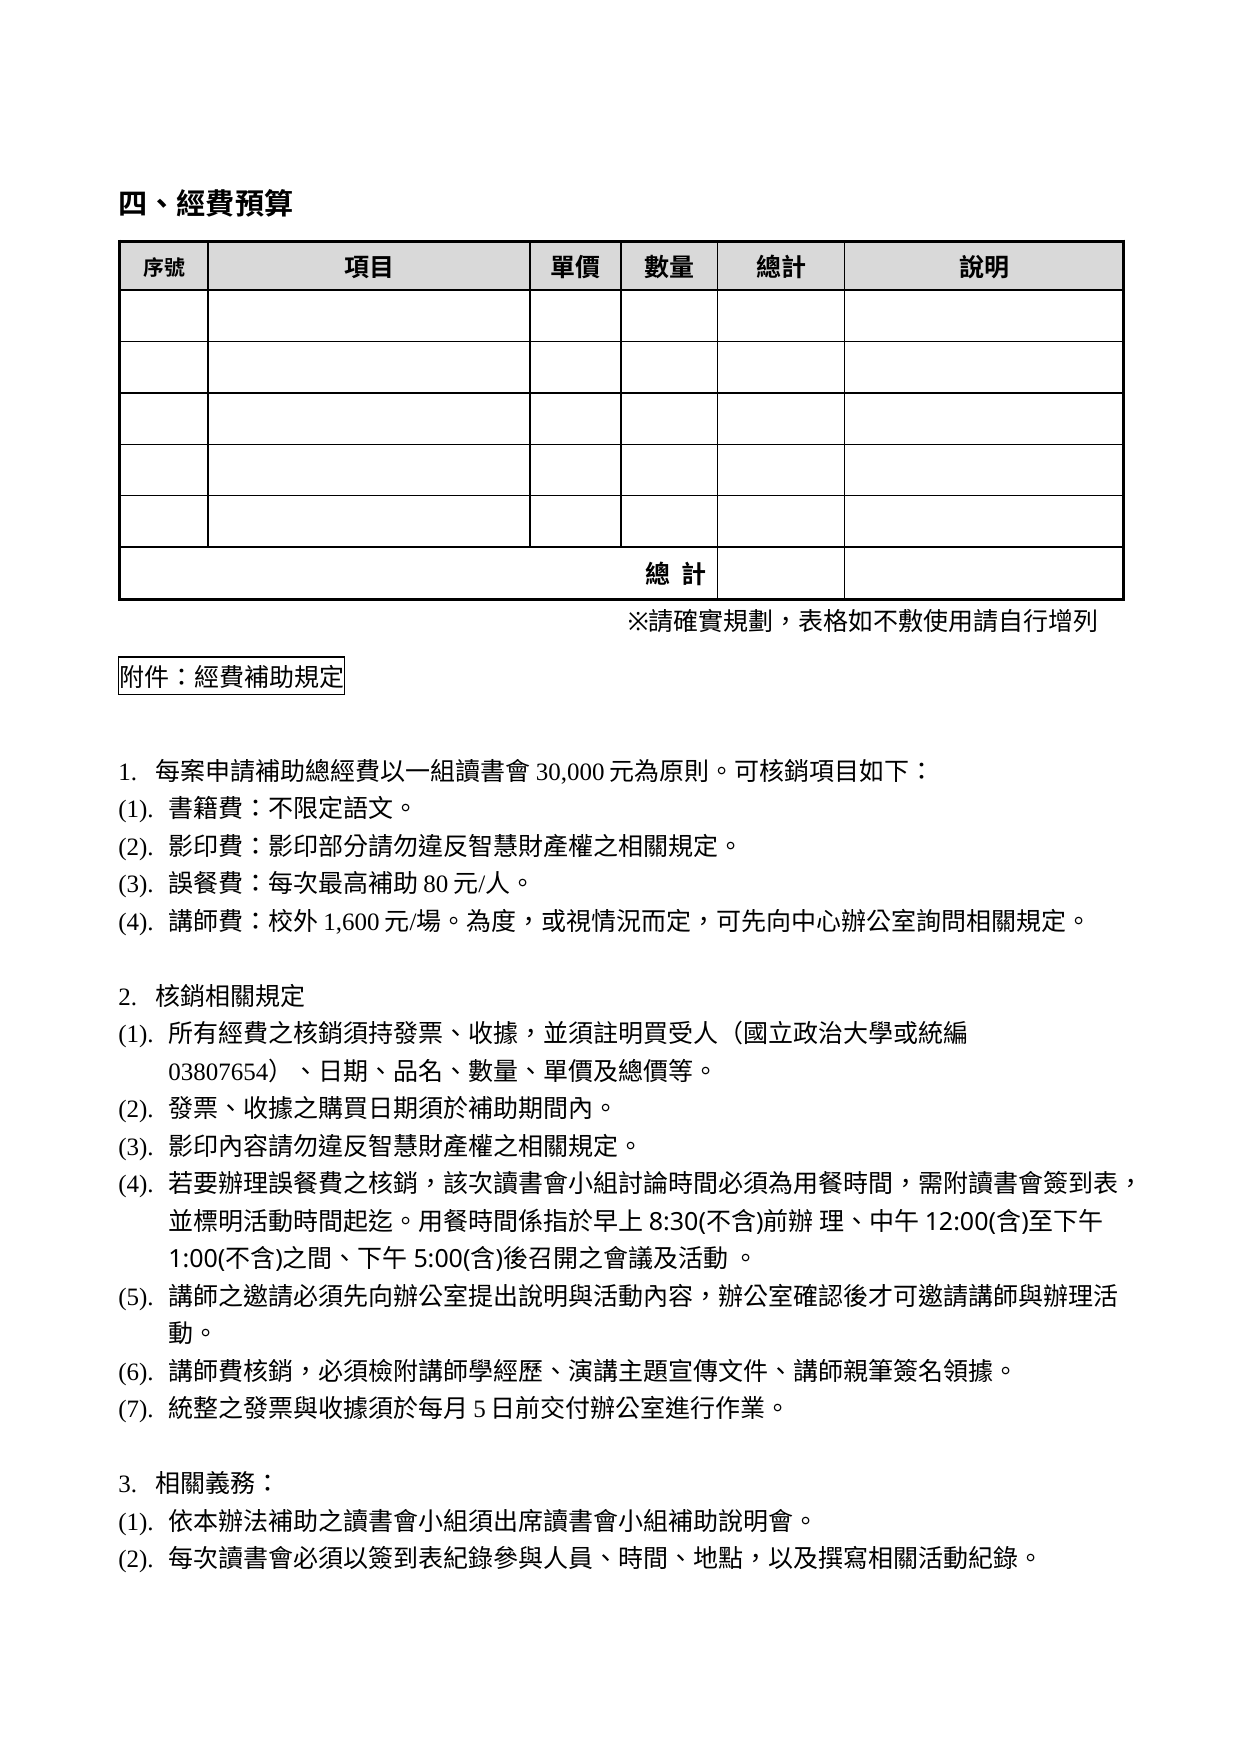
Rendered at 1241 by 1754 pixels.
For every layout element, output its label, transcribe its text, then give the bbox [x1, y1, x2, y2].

table_cell 總 計 [121, 548, 717, 597]
table_cell [531, 291, 620, 341]
table_cell [622, 394, 717, 443]
table_cell [718, 394, 844, 443]
table_cell [718, 445, 844, 495]
table_cell [845, 291, 1122, 341]
table_cell [622, 291, 717, 341]
table_cell [718, 342, 844, 392]
list 講師之邀請必須先向辦公室提出說明與活動內容，辦公室確認後才可邀請講師與辦理活動。 [118, 1276, 1122, 1351]
text 附件：經費補助規定 [118, 638, 1122, 713]
table_cell [209, 496, 529, 546]
list 講師費：校外1,600元/場。為度，或視情況而定，可先向中心辦公室詢問相關規定。 [118, 901, 1122, 976]
list 影印費：影印部分請勿違反智慧財產權之相關規定。 [118, 826, 1122, 863]
table_cell [121, 394, 207, 443]
list 發票、收據之購買日期須於補助期間內。 [118, 1088, 1122, 1126]
table_cell [845, 548, 1122, 597]
table_cell [622, 342, 717, 392]
list 統整之發票與收據須於每月5日前交付辦公室進行作業。 [118, 1388, 1122, 1426]
table_cell [121, 496, 207, 546]
table_cell [845, 394, 1122, 443]
text 四、經費預算 [118, 164, 1122, 239]
table_cell [718, 291, 844, 341]
table_cell [209, 445, 529, 495]
table_cell [845, 445, 1122, 495]
table_cell [531, 342, 620, 392]
table_cell [209, 342, 529, 392]
table_cell [531, 496, 620, 546]
table_cell [121, 342, 207, 392]
list 書籍費：不限定語文。 [118, 788, 1122, 826]
table_cell [121, 291, 207, 341]
table_cell [531, 445, 620, 495]
list 每案申請補助總經費以一組讀書會30,000元為原則。可核銷項目如下： [118, 751, 1122, 788]
table_cell [622, 496, 717, 546]
table_header 總計 [718, 243, 844, 289]
table_header 序號 [121, 243, 207, 289]
table_cell [209, 291, 529, 341]
table_cell [845, 342, 1122, 392]
list 講師費核銷，必須檢附講師學經歷、演講主題宣傳文件、講師親筆簽名領據。 [118, 1351, 1122, 1388]
table_cell [622, 445, 717, 495]
table_cell [121, 445, 207, 495]
list 影印內容請勿違反智慧財產權之相關規定。 [118, 1126, 1122, 1163]
table_cell [845, 496, 1122, 546]
list 核銷相關規定 [118, 976, 1122, 1013]
table_header 項目 [209, 243, 529, 289]
table_cell [209, 394, 529, 443]
list 每次讀書會必須以簽到表紀錄參與人員、時間、地點，以及撰寫相關活動紀錄。 [118, 1538, 1122, 1576]
list 所有經費之核銷須持發票、收據，並須註明買受人（國立政治大學或統編03807654）、日期、品名、數量、單價及總價等。 [118, 1013, 1122, 1088]
table_cell [718, 548, 844, 597]
table_header 說明 [845, 243, 1122, 289]
text ※請確實規劃，表格如不敷使用請自行增列 [118, 601, 1098, 638]
table_cell [531, 394, 620, 443]
list 相關義務： [118, 1463, 1122, 1501]
table_header 單價 [531, 243, 620, 289]
table_cell [718, 496, 844, 546]
table_header 數量 [622, 243, 717, 289]
list 依本辦法補助之讀書會小組須出席讀書會小組補助說明會。 [118, 1501, 1122, 1538]
list 誤餐費：每次最高補助80元/人。 [118, 863, 1122, 901]
list 若要辦理誤餐費之核銷，該次讀書會小組討論時間必須為用餐時間，需附讀書會簽到表，並標明活動時間起迄。用餐時間係指於早上 8:30(不含)前辦 理、中午 12:00(含)至下午 1:00(不含)之間、下午 5:00(含)後召開之會議及活動 。 [118, 1163, 1122, 1276]
